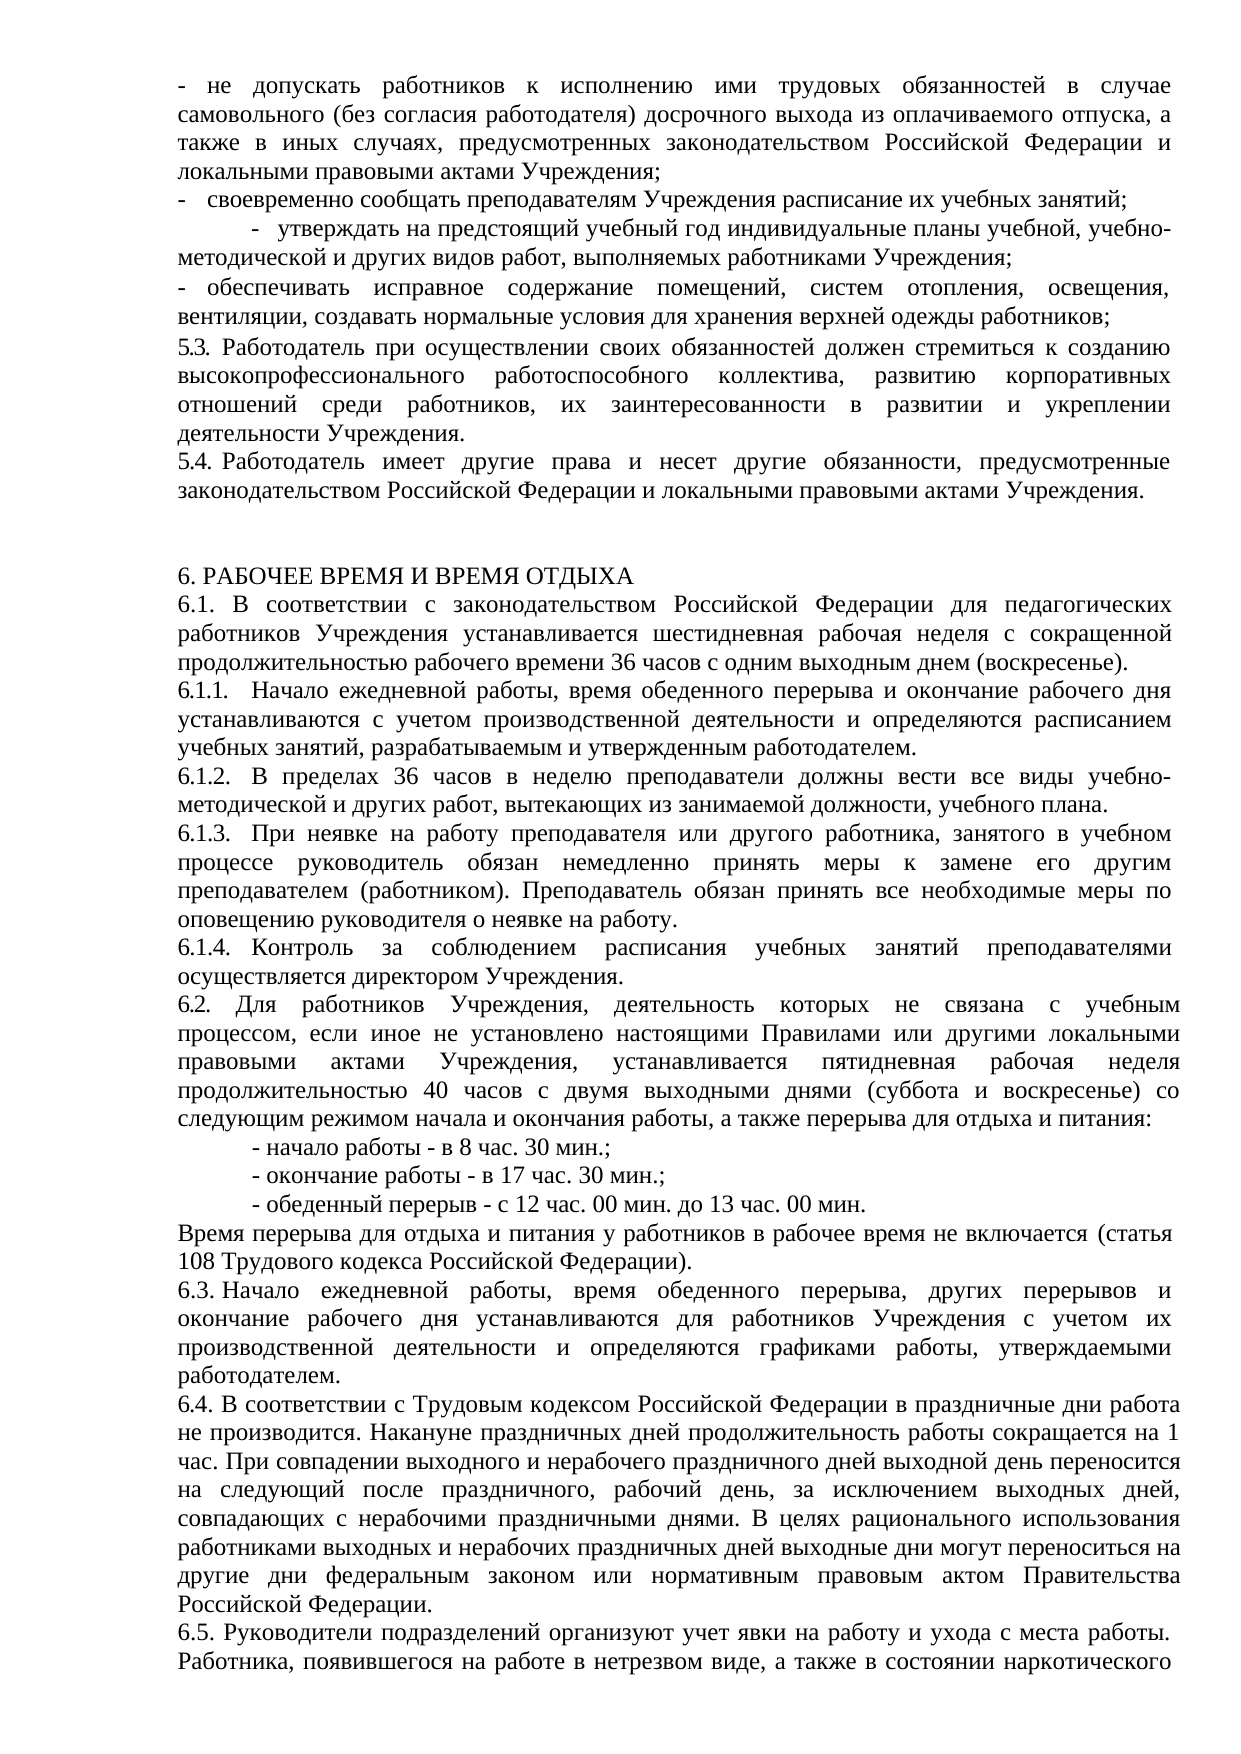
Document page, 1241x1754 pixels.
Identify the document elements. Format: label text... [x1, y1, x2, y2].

list Контроль за соблюдением расписания учебных занятий преподавателями осуществляется директором Учреждения. [177, 933, 1173, 990]
text 6.2. Для работников Учреждения, деятельность которых не связана с учебным процессом, если иное не установлено настоящими Правилами или другими локальными правовыми актами Учреждения, устанавливается пятидневная рабочая неделя продолжительностью 40 часов с двумя выходными днями (суббота и воскресенье) со следующим режимом начала и окончания работы, а также перерыва для отдыха и питания: [177, 990, 1181, 1132]
list В пределах 36 часов в неделю преподаватели должны вести все виды учебно-методической и других работ, вытекающих из занимаемой должности, учебного плана. [177, 761, 1173, 818]
list Работодатель имеет другие права и несет другие обязанности, предусмотренные законодательством Российской Федерации и локальными правовыми актами Учреждения. [177, 447, 1171, 504]
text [177, 1618, 1172, 1675]
list обеденный перерыв - с 12 час. 00 мин. до 13 час. 00 мин. [252, 1189, 1181, 1218]
list окончание работы - в 17 час. 30 мин.; [252, 1161, 1181, 1189]
text Время перерыва для отдыха и питания у работников в рабочее время не включается (статья 108 Трудового кодекса Российской Федерации). [177, 1218, 1173, 1275]
text 6.4. В соответствии с Трудовым кодексом Российской Федерации в праздничные дни работа не производится. Накануне праздничных дней продолжительность работы сокращается на 1 час. При совпадении выходного и нерабочего праздничного дней выходной день переносится на следующий после праздничного, рабочий день, за исключением выходных дней, совпадающих с нерабочими праздничными днями. В целях рационального использования работниками выходных и нерабочих праздничных дней выходные дни могут переноситься на другие дни федеральным законом или нормативным правовым актом Правительства Российской Федерации. [177, 1389, 1181, 1618]
list Начало ежедневной работы, время обеденного перерыва и окончание рабочего дня устанавливаются с учетом производственной деятельности и определяются расписанием учебных занятий, разрабатываемым и утвержденным работодателем. [177, 676, 1172, 761]
list своевременно сообщать преподавателям Учреждения расписание их учебных занятий; [177, 185, 1181, 213]
text 6.1. В соответствии с законодательством Российской Федерации для педагогических работников Учреждения устанавливается шестидневная рабочая неделя с сокращенной продолжительностью рабочего времени 36 часов с одним выходным днем (воскресенье). [177, 589, 1173, 676]
list обеспечивать исправное содержание помещений, систем отопления, освещения, вентиляции, создавать нормальные условия для хранения верхней одежды работников; [177, 273, 1170, 330]
text - не допускать работников к исполнению ими трудовых обязанностей в случае самовольного (без согласия работодателя) досрочного выхода из оплачиваемого отпуска, а также в иных случаях, предусмотренных законодательством Российской Федерации и локальными правовыми актами Учреждения; [177, 71, 1173, 185]
list начало работы - в 8 час. 30 мин.; [252, 1132, 1181, 1161]
list Начало ежедневной работы, время обеденного перерыва, других перерывов и окончание рабочего дня устанавливаются для работников Учреждения с учетом их производственной деятельности и определяются графиками работы, утверждаемыми работодателем. [177, 1275, 1173, 1389]
list Работодатель при осуществлении своих обязанностей должен стремиться к созданию высокопрофессионального работоспособного коллектива, развитию корпоративных отношений среди работников, их заинтересованности в развитии и укреплении деятельности Учреждения. [177, 332, 1172, 447]
list При неявке на работу преподавателя или другого работника, занятого в учебном процессе руководитель обязан немедленно принять меры к замене его другим преподавателем (работником). Преподаватель обязан принять все необходимые меры по оповещению руководителя о неявке на работу. [177, 818, 1173, 933]
list утверждать на предстоящий учебный год индивидуальные планы учебной, учебно-методической и других видов работ, выполняемых работниками Учреждения; [177, 213, 1173, 271]
text 6. РАБОЧЕЕ ВРЕМЯ И ВРЕМЯ ОТДЫХА [177, 561, 1181, 589]
